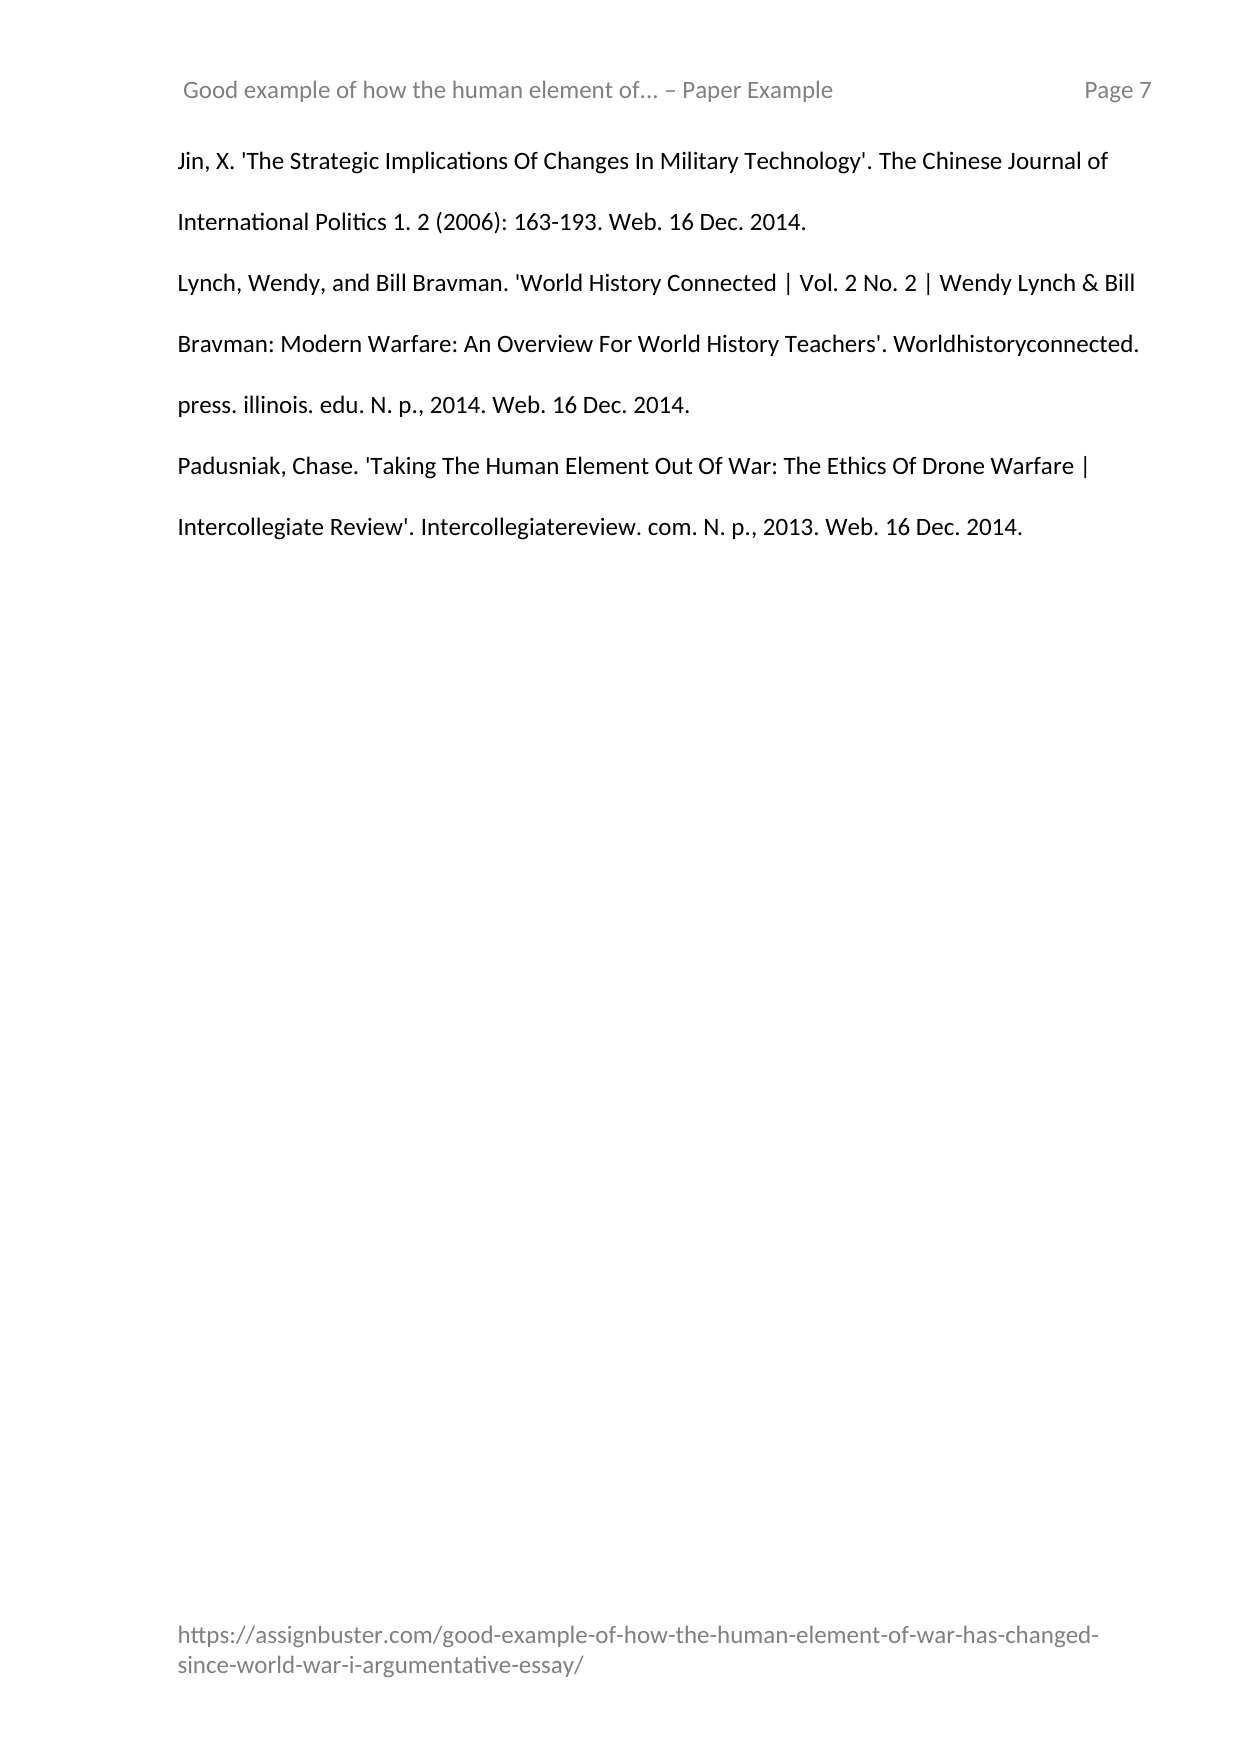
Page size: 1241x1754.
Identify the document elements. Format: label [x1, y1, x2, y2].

text [177, 145, 1152, 542]
